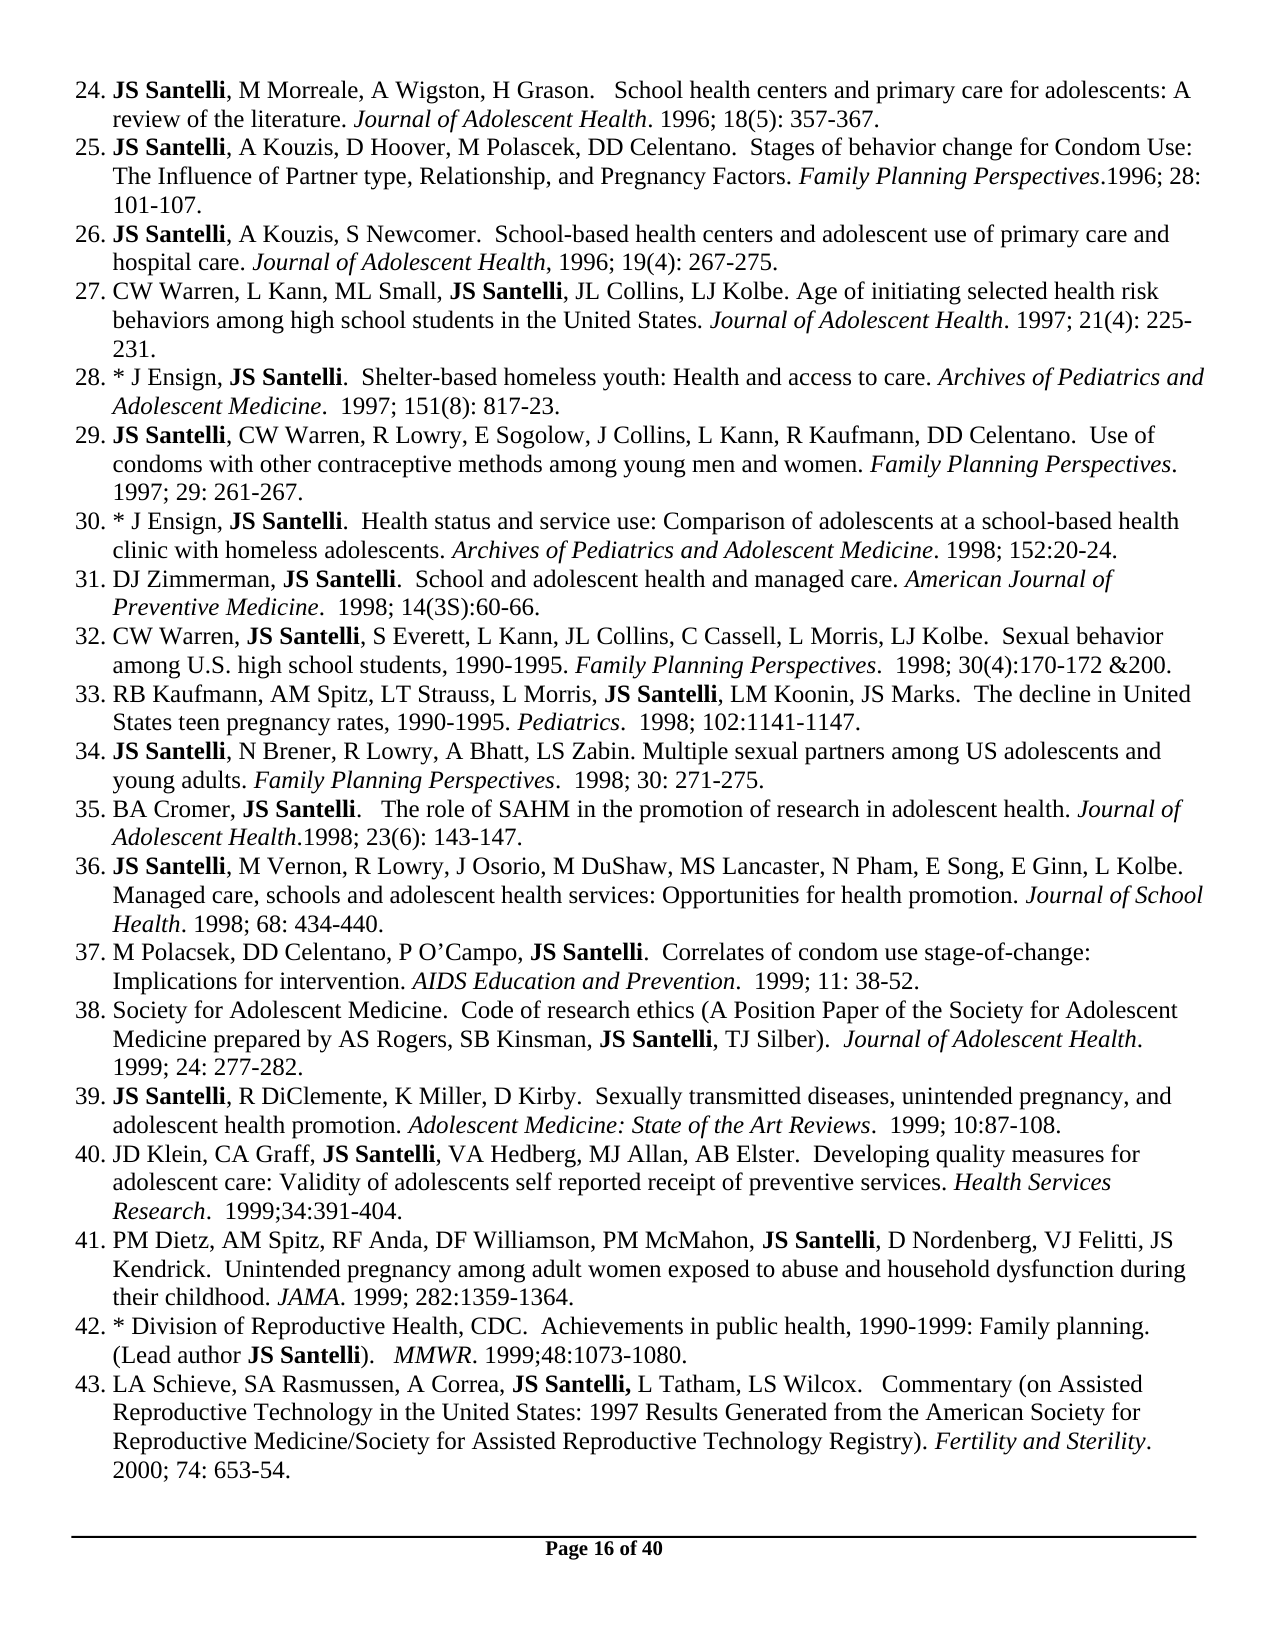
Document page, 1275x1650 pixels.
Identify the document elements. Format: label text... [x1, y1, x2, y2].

list * J Ensign, JS Santelli. Health status and service use: Comparison of adolescents at a school-based health clinic with homeless adolescents. Archives of Pediatrics and Adolescent Medicine. 1998; 152:20-24. [75, 506, 1209, 564]
list JS Santelli, M Morreale, A Wigston, H Grason. School health centers and primary care for adolescents: A review of the literature. Journal of Adolescent Health. 1996; 18(5): 357-367. [75, 75, 1209, 132]
list * Division of Reproductive Health, CDC. Achievements in public health, 1990-1999: Family planning. (Lead author JS Santelli). MMWR. 1999;48:1073-1080. [75, 1311, 1209, 1369]
list CW Warren, L Kann, ML Small, JS Santelli, JL Collins, LJ Kolbe. Age of initiating selected health risk behaviors among high school students in the United States. Journal of Adolescent Health. 1997; 21(4): 225-231. [75, 276, 1209, 362]
list CW Warren, JS Santelli, S Everett, L Kann, JL Collins, C Cassell, L Morris, LJ Kolbe. Sexual behavior among U.S. high school students, 1990-1995. Family Planning Perspectives. 1998; 30(4):170-172 &200. [75, 621, 1209, 679]
list JS Santelli, N Brener, R Lowry, A Bhatt, LS Zabin. Multiple sexual partners among US adolescents and young adults. Family Planning Perspectives. 1998; 30: 271-275. [75, 736, 1209, 794]
list JS Santelli, A Kouzis, S Newcomer. School-based health centers and adolescent use of primary care and hospital care. Journal of Adolescent Health, 1996; 19(4): 267-275. [75, 219, 1209, 276]
list RB Kaufmann, AM Spitz, LT Strauss, L Morris, JS Santelli, LM Koonin, JS Marks. The decline in United States teen pregnancy rates, 1990-1995. Pediatrics. 1998; 102:1141-1147. [75, 679, 1209, 736]
list DJ Zimmerman, JS Santelli. School and adolescent health and managed care. American Journal of Preventive Medicine. 1998; 14(3S):60-66. [75, 564, 1209, 621]
list M Polacsek, DD Celentano, P O’Campo, JS Santelli. Correlates of condom use stage-of-change: Implications for intervention. AIDS Education and Prevention. 1999; 11: 38-52. [75, 937, 1209, 995]
list JS Santelli, R DiClemente, K Miller, D Kirby. Sexually transmitted diseases, unintended pregnancy, and adolescent health promotion. Adolescent Medicine: State of the Art Reviews. 1999; 10:87-108. [75, 1081, 1209, 1139]
list PM Dietz, AM Spitz, RF Anda, DF Williamson, PM McMahon, JS Santelli, D Nordenberg, VJ Felitti, JS Kendrick. Unintended pregnancy among adult women exposed to abuse and household dysfunction during their childhood. JAMA. 1999; 282:1359-1364. [75, 1225, 1209, 1311]
list JS Santelli, CW Warren, R Lowry, E Sogolow, J Collins, L Kann, R Kaufmann, DD Celentano. Use of condoms with other contraceptive methods among young men and women. Family Planning Perspectives. 1997; 29: 261-267. [75, 420, 1209, 506]
list * J Ensign, JS Santelli. Shelter-based homeless youth: Health and access to care. Archives of Pediatrics and Adolescent Medicine. 1997; 151(8): 817-23. [75, 362, 1209, 420]
list BA Cromer, JS Santelli. The role of SAHM in the promotion of research in adolescent health. Journal of Adolescent Health.1998; 23(6): 143-147. [75, 794, 1209, 851]
list Society for Adolescent Medicine. Code of research ethics (A Position Paper of the Society for Adolescent Medicine prepared by AS Rogers, SB Kinsman, JS Santelli, TJ Silber). Journal of Adolescent Health. 1999; 24: 277-282. [75, 995, 1209, 1081]
list JD Klein, CA Graff, JS Santelli, VA Hedberg, MJ Allan, AB Elster. Developing quality measures for adolescent care: Validity of adolescents self reported receipt of preventive services. Health Services Research. 1999;34:391-404. [75, 1139, 1209, 1225]
list LA Schieve, SA Rasmussen, A Correa, JS Santelli, L Tatham, LS Wilcox. Commentary (on Assisted Reproductive Technology in the United States: 1997 Results Generated from the American Society for Reproductive Medicine/Society for Assisted Reproductive Technology Registry). Fertility and Sterility. 2000; 74: 653-54. [75, 1369, 1209, 1484]
list JS Santelli, M Vernon, R Lowry, J Osorio, M DuShaw, MS Lancaster, N Pham, E Song, E Ginn, L Kolbe. Managed care, schools and adolescent health services: Opportunities for health promotion. Journal of School Health. 1998; 68: 434-440. [75, 851, 1209, 937]
list JS Santelli, A Kouzis, D Hoover, M Polascek, DD Celentano. Stages of behavior change for Condom Use: The Influence of Partner type, Relationship, and Pregnancy Factors. Family Planning Perspectives.1996; 28: 101-107. [75, 132, 1209, 219]
